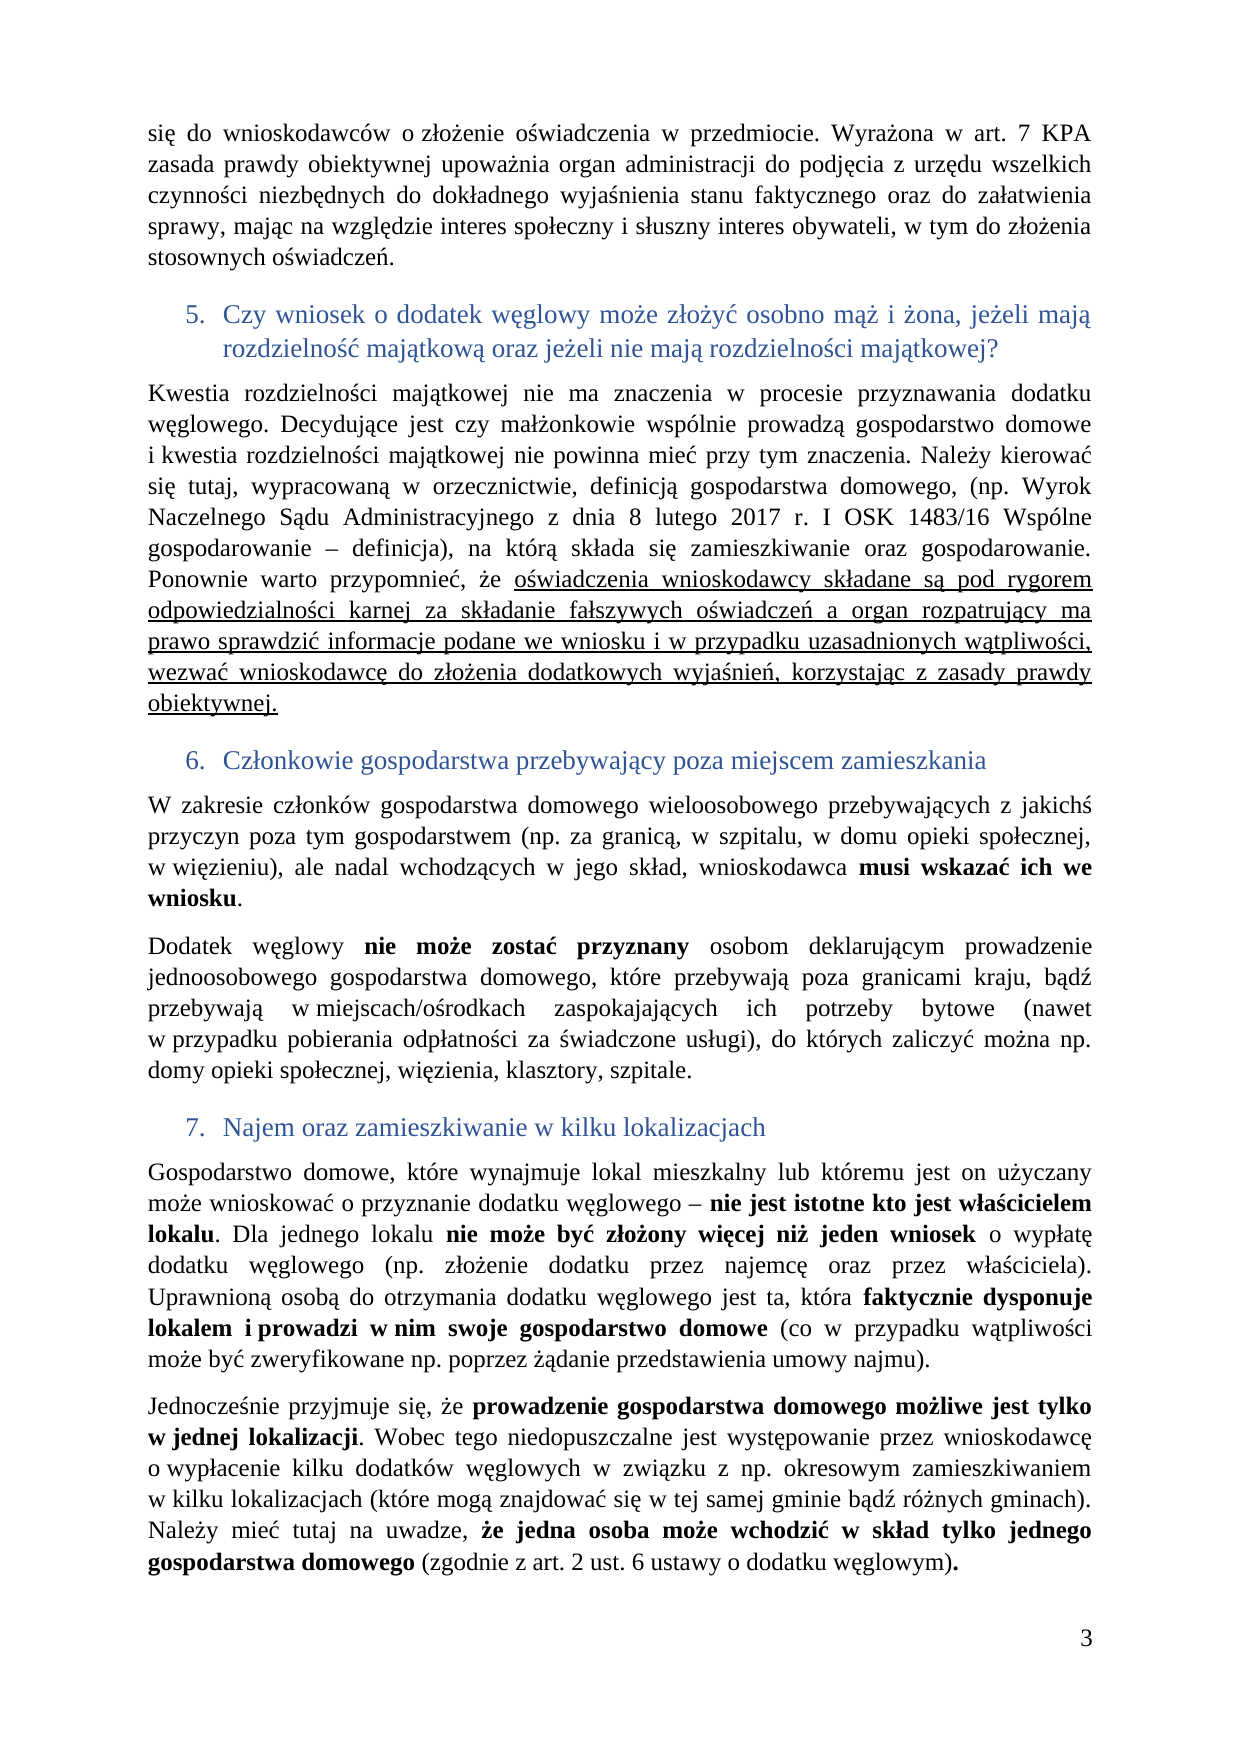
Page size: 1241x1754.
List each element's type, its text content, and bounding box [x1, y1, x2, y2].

text W zakresie członków gospodarstwa domowego wieloosobowego przebywających z jakichś przyczyn poza tym gospodarstwem (np. za granicą, w szpitalu, w domu opieki społecznej, w więzieniu), ale nadal wchodzących w jego skład, wnioskodawca musi wskazać ich we wniosku. [148, 790, 1092, 912]
text Jednocześnie przyjmuje się, że prowadzenie gospodarstwa domowego możliwe jest tylko w jednej lokalizacji. Wobec tego niedopuszczalne jest występowanie przez wnioskodawcę o wypłacenie kilku dodatków węglowych w związku z np. okresowym zamieszkiwaniem w kilku lokalizacjach (które mogą znajdować się w tej samej gminie bądź różnych gminach). Należy mieć tutaj na uwadze, że jedna osoba może wchodzić w skład tylko jednego gospodarstwa domowego (zgodnie z art. 2 ust. 6 ustawy o dodatku węglowym). [148, 1391, 1092, 1575]
subtitle Czy wniosek o dodatek węglowy może złożyć osobno mąż i żona, jeżeli mają rozdzielność majątkową oraz jeżeli nie mają rozdzielności majątkowej? [185, 298, 1092, 363]
text Dodatek węglowy nie może zostać przyznany osobom deklarującym prowadzenie jednoosobowego gospodarstwa domowego, które przebywają poza granicami kraju, bądź przebywają w miejscach/ośrodkach zaspokajających ich potrzeby bytowe (nawet w przypadku pobierania odpłatności za świadczone usługi), do których zaliczyć można np. domy opieki społecznej, więzienia, klasztory, szpitale. [148, 931, 1092, 1084]
text Kwestia rozdzielności majątkowej nie ma znaczenia w procesie przyznawania dodatku węglowego. Decydujące jest czy małżonkowie wspólnie prowadzą gospodarstwo domowe i kwestia rozdzielności majątkowej nie powinna mieć przy tym znaczenia. Należy kierować się tutaj, wypracowaną w orzecznictwie, definicją gospodarstwa domowego, (np. Wyrok Naczelnego Sądu Administracyjnego z dnia 8 lutego 2017 r. I OSK 1483/16 Wspólne gospodarowanie – definicja), na którą składa się zamieszkiwanie oraz gospodarowanie. Ponownie warto przypomnieć, że oświadczenia wnioskodawcy składane są pod rygorem odpowiedzialności karnej za składanie fałszywych oświadczeń a organ rozpatrujący ma prawo sprawdzić informacje podane we wniosku i w przypadku uzasadnionych wątpliwości, wezwać wnioskodawcę do złożenia dodatkowych wyjaśnień, korzystając z zasady prawdy obiektywnej. [148, 378, 1092, 620]
subtitle Członkowie gospodarstwa przebywający poza miejscem zamieszkania [185, 744, 1092, 776]
text Gospodarstwo domowe, które wynajmuje lokal mieszkalny lub któremu jest on użyczany może wnioskować o przyznanie dodatku węglowego – nie jest istotne kto jest właścicielem lokalu. Dla jednego lokalu nie może być złożony więcej niż jeden wniosek o wypłatę dodatku węglowego (np. złożenie dodatku przez najemcę oraz przez właściciela). Uprawnioną osobą do otrzymania dodatku węglowego jest ta, która faktycznie dysponuje lokalem i prowadzi w nim swoje gospodarstwo domowe (co w przypadku wątpliwości może być zweryfikowane np. poprzez żądanie przedstawienia umowy najmu). [148, 1157, 1092, 1372]
subtitle Najem oraz zamieszkiwanie w kilku lokalizacjach [185, 1111, 1092, 1143]
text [148, 118, 1092, 271]
